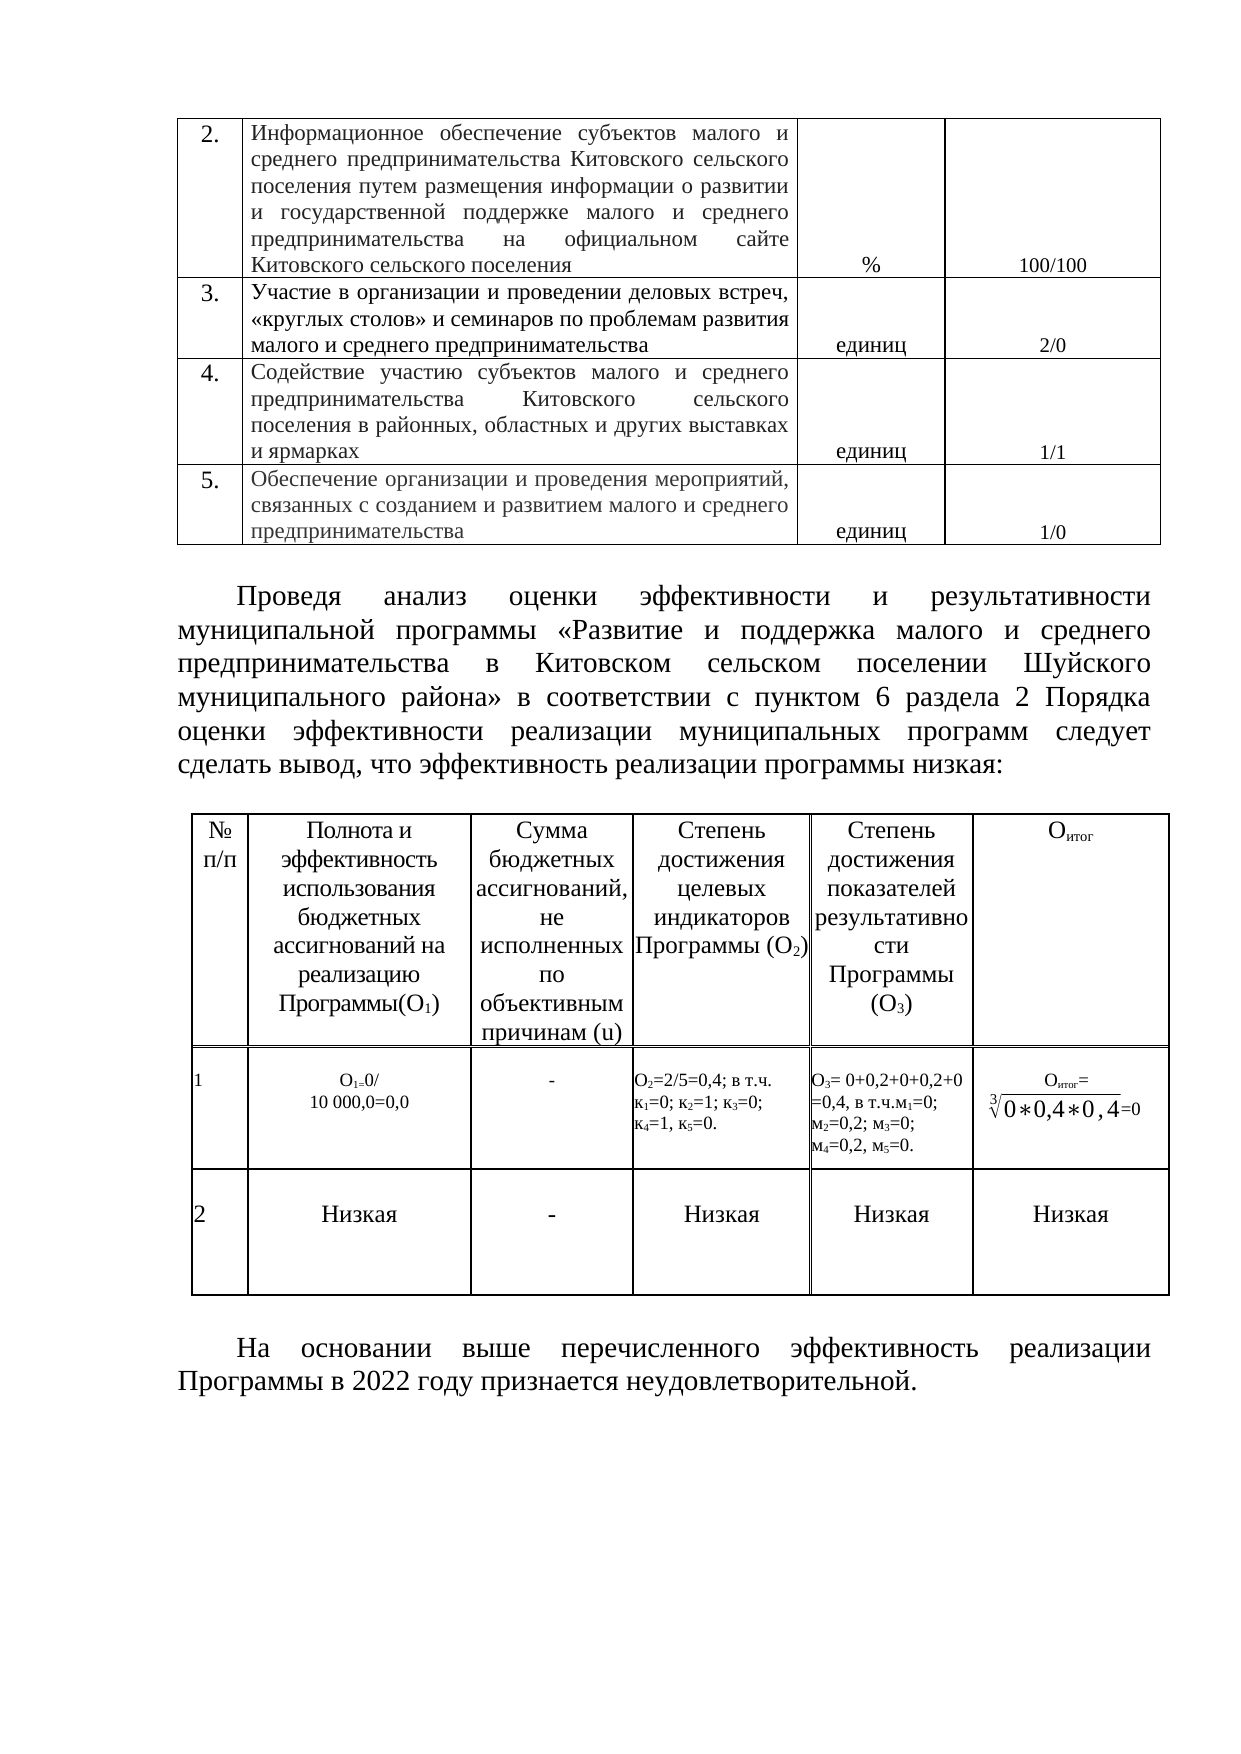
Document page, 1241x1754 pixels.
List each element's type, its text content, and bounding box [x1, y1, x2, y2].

table_cell - [472, 1170, 632, 1294]
text На основании выше перечисленного эффективность реализации Программы в 2022 году признается неудовлетворительной. [177, 1330, 1152, 1397]
table_cell единиц [798, 359, 944, 464]
table_cell Информационное обеспечение субъектов малого и среднего предпринимательства Китовского сельского поселения путем размещения информации о развитии и государственной поддержке малого и среднего предпринимательства на официальном сайте Китовского сельского поселения [243, 119, 797, 277]
table_cell Обеспечение организации и проведения мероприятий, связанных с созданием и развитием малого и среднего предпринимательства [243, 465, 797, 544]
table_header Степень достижения показателей результативности Программы (О3) [812, 815, 972, 1045]
table_cell Низкая [634, 1170, 809, 1294]
table_cell 2/0 [946, 278, 1160, 357]
table_cell 1/1 [946, 359, 1160, 464]
table_cell Низкая [974, 1170, 1168, 1294]
table_cell Оитог= =0 [974, 1048, 1168, 1168]
table_cell 2 [193, 1170, 247, 1294]
table_header Полнота и эффективность использования бюджетных ассигнований на реализацию Программы(О1) [249, 815, 470, 1045]
text Проведя анализ оценки эффективности и результативности муниципальной программы «Развитие и поддержка малого и среднего предпринимательства в Китовском сельском поселении Шуйского муниципального района» в соответствии с пунктом 6 раздела 2 Порядка оценки эффективности реализации муниципальных программ следует сделать вывод, что эффективность реализации программы низкая: [177, 578, 1152, 780]
table_cell 100/100 [946, 119, 1160, 277]
table_header № п/п [193, 815, 247, 1045]
table_cell единиц [798, 278, 944, 357]
table_cell 1 [193, 1048, 247, 1168]
table_cell 4. [178, 359, 242, 464]
table_header Степень достижения целевых индикаторов Программы (О2) [634, 815, 809, 1045]
table_cell О3= 0+0,2+0+0,2+0 =0,4, в т.ч.м1=0; м2=0,2; м3=0; м4=0,2, м5=0. [812, 1048, 972, 1168]
table_cell 3. [178, 278, 242, 357]
table_cell - [472, 1048, 632, 1168]
table_cell % [798, 119, 944, 277]
table_cell 5. [178, 465, 242, 544]
table_cell 2. [178, 119, 242, 277]
table_cell Низкая [812, 1170, 972, 1294]
table_cell Участие в организации и проведении деловых встреч, «круглых столов» и семинаров по проблемам развития малого и среднего предпринимательства [243, 278, 797, 357]
table_cell Содействие участию субъектов малого и среднего предпринимательства Китовского сельского поселения в районных, областных и других выставках и ярмарках [243, 359, 797, 464]
table_cell О2=2/5=0,4; в т.ч. к1=0; к2=1; к3=0; к4=1, к5=0. [634, 1048, 809, 1168]
table_cell единиц [798, 465, 944, 544]
table_cell О1=0/ 10 000,0=0,0 [249, 1048, 470, 1168]
table_header Оитог [974, 815, 1168, 1045]
table_cell 1/0 [946, 465, 1160, 544]
table_header Сумма бюджетных ассигнований, не исполненных по объективным причинам (u) [472, 815, 632, 1045]
table_cell Низкая [249, 1170, 470, 1294]
